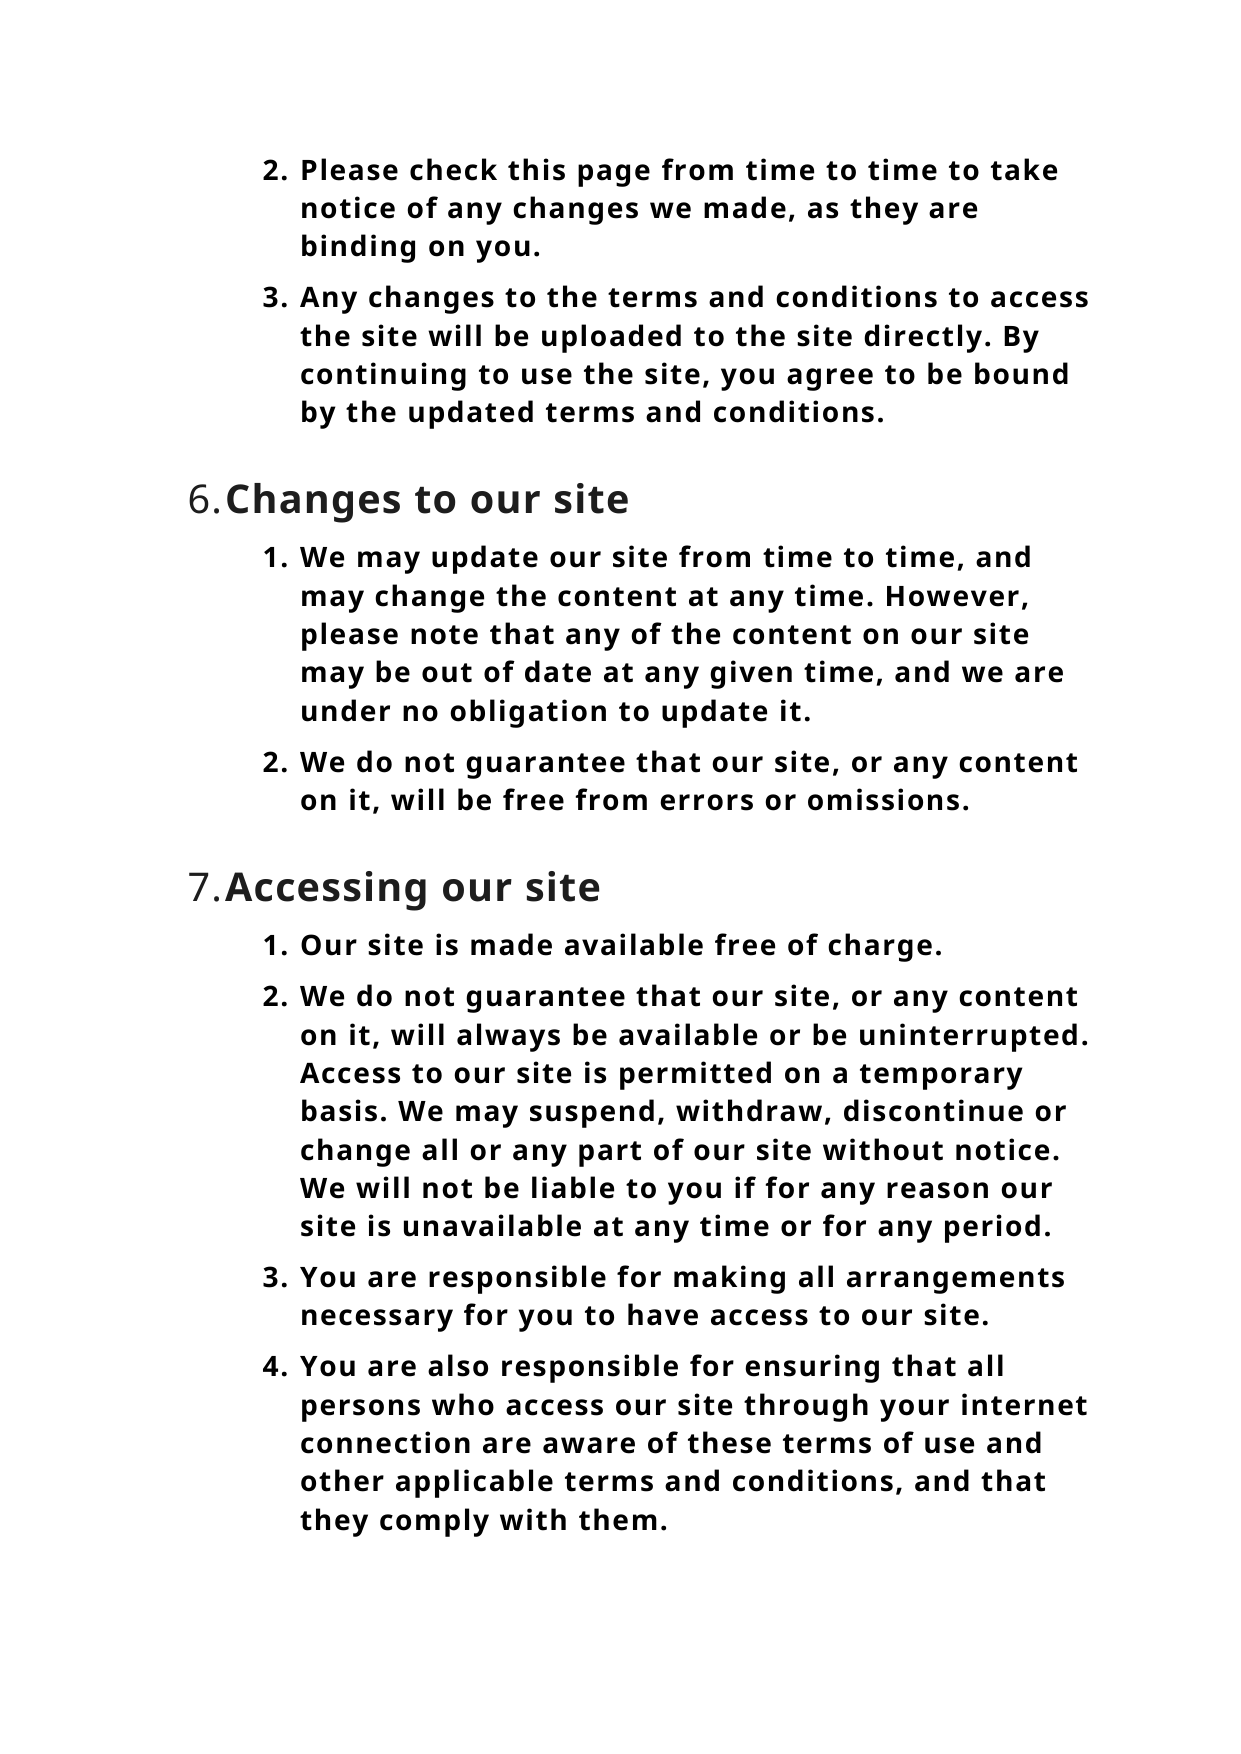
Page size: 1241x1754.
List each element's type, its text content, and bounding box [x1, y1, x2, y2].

list Any changes to the terms and conditions to access the site will be uploaded to the site directly. By continuing to use the site, you agree to be bound by the updated terms and conditions. [262, 277, 1090, 459]
list Changes to our site [187, 471, 1090, 525]
list We do not guarantee that our site, or any content on it, will be free from errors or omissions. [262, 742, 1090, 847]
list You are responsible for making all arrangements necessary for you to have access to our site. [262, 1257, 1090, 1334]
list Our site is made available free of charge. [262, 926, 1090, 964]
list Accessing our site [187, 859, 1090, 913]
list We may update our site from time to time, and may change the content at any time. However, please note that any of the content on our site may be out of date at any given time, and we are under no obligation to update it. [262, 538, 1090, 729]
list We do not guarantee that our site, or any content on it, will always be available or be uninterrupted. Access to our site is permitted on a temporary basis. We may suspend, withdraw, discontinue or change all or any part of our site without notice. We will not be liable to you if for any reason our site is unavailable at any time or for any period. [262, 976, 1090, 1245]
list You are also responsible for ensuring that all persons who access our site through your internet connection are aware of these terms of use and other applicable terms and conditions, and that they comply with them. [262, 1346, 1090, 1538]
list Please check this page from time to time to take notice of any changes we made, as they are binding on you. [262, 150, 1090, 265]
